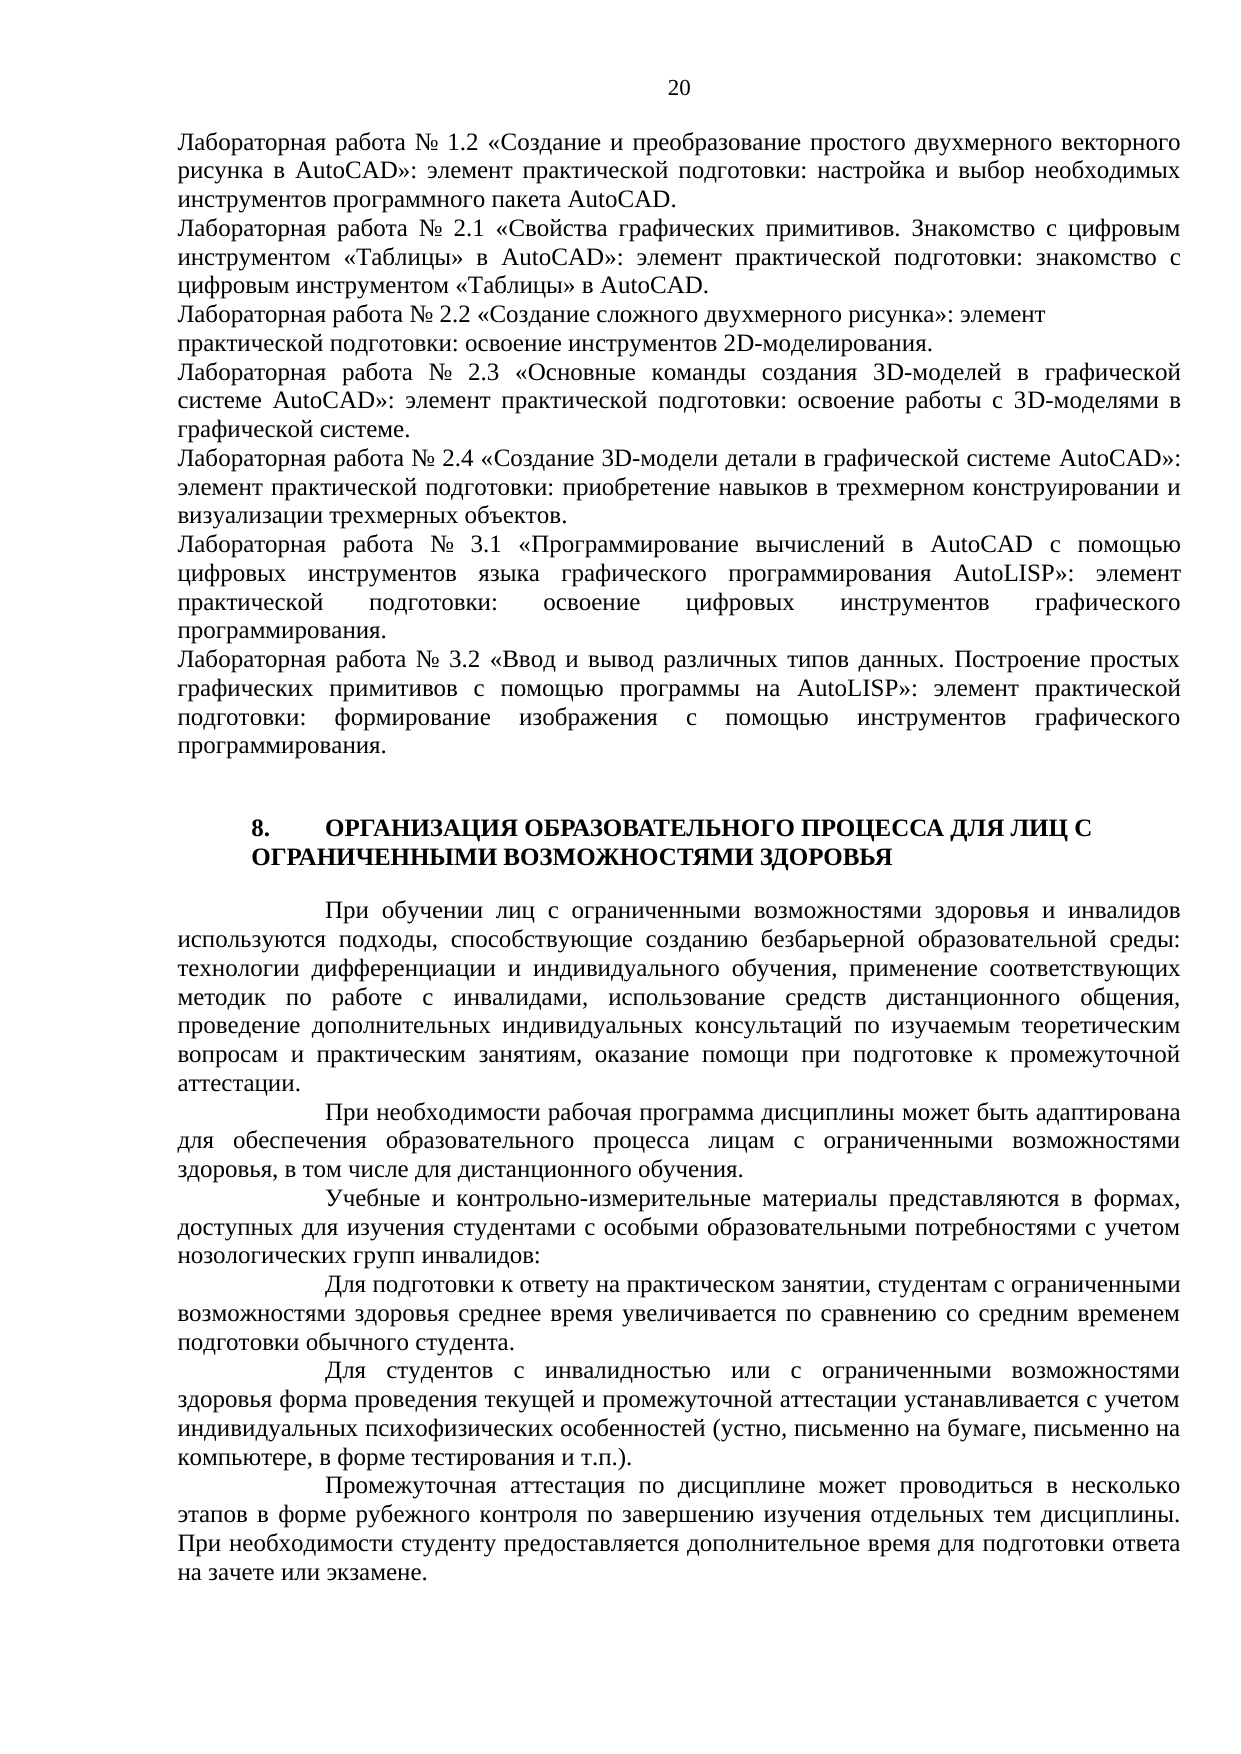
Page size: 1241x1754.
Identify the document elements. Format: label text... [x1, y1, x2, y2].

list Учебные и контрольно-измерительные материалы представляются в формах, доступных для изучения студентами с особыми образовательными потребностями с учетом нозологических групп инвалидов: [177, 1183, 1181, 1269]
list При необходимости рабочая программа дисциплины может быть адаптирована для обеспечения образовательного процесса лицам с ограниченными возможностями здоровья, в том числе для дистанционного обучения. [177, 1097, 1181, 1183]
text Лабораторная работа № 2.2 «Создание сложного двухмерного рисунка»: элемент практической подготовки: освоение инструментов 2D-моделирования. [177, 299, 1181, 357]
text Лабораторная работа № 2.3 «Основные команды создания 3D-моделей в графической системе AutoCAD»: элемент практической подготовки: освоение работы с 3D-моделями в графической системе. [177, 357, 1181, 443]
list Промежуточная аттестация по дисциплине может проводиться в несколько этапов в форме рубежного контроля по завершению изучения отдельных тем дисциплины. При необходимости студенту предоставляется дополнительное время для подготовки ответа на зачете или экзамене. [177, 1470, 1181, 1585]
subtitle ОРГАНИЗАЦИЯ ОБРАЗОВАТЕЛЬНОГО ПРОЦЕССА ДЛЯ ЛИЦ С ОГРАНИЧЕННЫМИ ВОЗМОЖНОСТЯМИ ЗДОРОВЬЯ [251, 813, 1181, 870]
text Лабораторная работа № 2.1 «Свойства графических примитивов. Знакомство с цифровым инструментом «Таблицы» в AutoCAD»: элемент практической подготовки: знакомство с цифровым инструментом «Таблицы» в AutoCAD. [177, 213, 1181, 299]
text Лабораторная работа № 3.1 «Программирование вычислений в AutoCAD с помощью цифровых инструментов языка графического программирования AutoLISP»: элемент практической подготовки: освоение цифровых инструментов графического программирования. [177, 529, 1181, 644]
list Для студентов с инвалидностью или с ограниченными возможностями здоровья форма проведения текущей и промежуточной аттестации устанавливается с учетом индивидуальных психофизических особенностей (устно, письменно на бумаге, письменно на компьютере, в форме тестирования и т.п.). [177, 1355, 1181, 1470]
list При обучении лиц с ограниченными возможностями здоровья и инвалидов используются подходы, способствующие созданию безбарьерной образовательной среды: технологии дифференциации и индивидуального обучения, применение соответствующих методик по работе с инвалидами, использование средств дистанционного общения, проведение дополнительных индивидуальных консультаций по изучаемым теоретическим вопросам и практическим занятиям, оказание помощи при подготовке к промежуточной аттестации. [177, 895, 1181, 1097]
list Для подготовки к ответу на практическом занятии, студентам с ограниченными возможностями здоровья среднее время увеличивается по сравнению со средним временем подготовки обычного студента. [177, 1269, 1181, 1355]
text Лабораторная работа № 3.2 «Ввод и вывод различных типов данных. Построение простых графических примитивов с помощью программы на AutoLISP»: элемент практической подготовки: формирование изображения с помощью инструментов графического программирования. [177, 644, 1181, 759]
text Лабораторная работа № 2.4 «Создание 3D-модели детали в графической системе AutoCAD»: элемент практической подготовки: приобретение навыков в трехмерном конструировании и визуализации трехмерных объектов. [177, 443, 1181, 529]
text Лабораторная работа № 1.2 «Создание и преобразование простого двухмерного векторного рисунка в AutoCAD»: элемент практической подготовки: настройка и выбор необходимых инструментов программного пакета AutoCAD. [177, 127, 1181, 213]
